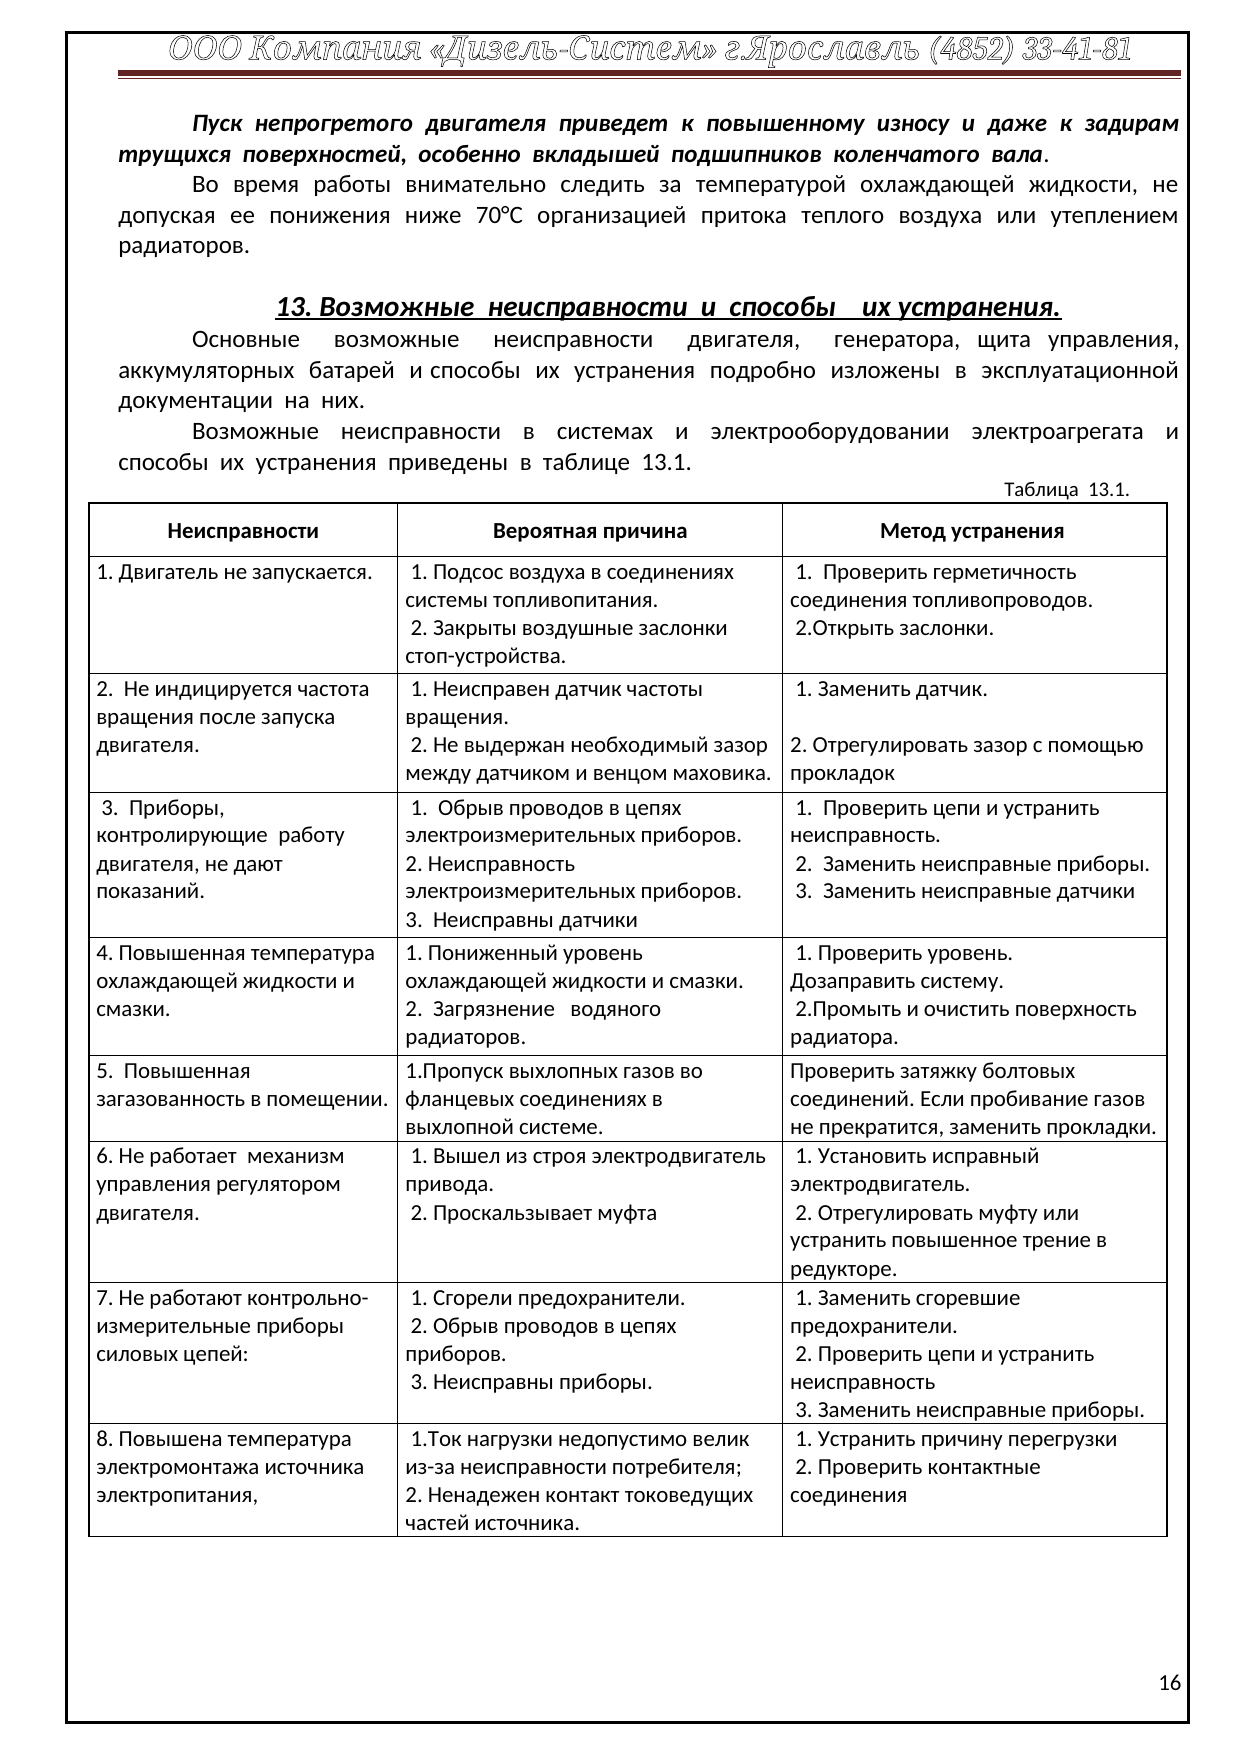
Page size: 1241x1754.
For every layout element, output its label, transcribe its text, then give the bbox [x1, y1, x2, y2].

table_cell 5. Повышенная загазованность в помещении. [90, 1056, 397, 1141]
text Во время работы внимательно следить за температурой охлаждающей жидкости, не допуская ее понижения ниже 70°C организацией притока теплого воздуха или утеплением радиаторов. [118, 168, 1181, 260]
table_cell 7. Не работают контрольно-измерительные приборы силовых цепей: [90, 1283, 397, 1423]
table_cell 1.Ток нагрузки недопустимо велик из-за неисправности потребителя; 2. Ненадежен контакт токоведущих частей источника. [398, 1424, 782, 1536]
table_cell 1.Пропуск выхлопных газов во фланцевых соединениях в выхлопной системе. [398, 1056, 782, 1141]
table_cell 8. Повышена температура электромонтажа источника электропитания, [90, 1424, 397, 1536]
table_cell 6. Не работает механизм управления регулятором двигателя. [90, 1142, 397, 1282]
table_cell 1. Сгорели предохранители. 2. Обрыв проводов в цепях приборов. 3. Неисправны приборы. [398, 1283, 782, 1423]
table_cell 1. Неисправен датчик частоты вращения. 2. Не выдержан необходимый зазор между датчиком и венцом маховика. [398, 674, 782, 792]
table_cell 1. Заменить датчик. 2. Отрегулировать зазор с помощью прокладок [783, 674, 1166, 792]
table_cell 3. Приборы, контролирующие работу двигателя, не дают показаний. [90, 793, 397, 937]
table_cell 1. Установить исправный электродвигатель. 2. Отрегулировать муфту или устранить повышенное трение в редукторе. [783, 1142, 1166, 1282]
text 13. Возможные неисправности и способы их устранения. [156, 288, 1181, 324]
text Возможные неисправности в системах и электрооборудовании электроагрегата и способы их устранения приведены в таблице 13.1. [118, 415, 1181, 476]
table_cell 1. Обрыв проводов в цепях электроизмерительных приборов. 2. Неисправность электроизмерительных приборов. 3. Неисправны датчики [398, 793, 782, 937]
table_cell 1. Проверить герметичность соединения топливопроводов. 2.Открыть заслонки. [783, 557, 1166, 673]
table_cell 1. Пониженный уровень охлаждающей жидкости и смазки. 2. Загрязнение водяного радиаторов. [398, 938, 782, 1055]
table_cell 1. Устранить причину перегрузки 2. Проверить контактные соединения [783, 1424, 1166, 1536]
table_cell Проверить затяжку болтовых соединений. Если пробивание газов не прекратится, заменить прокладки. [783, 1056, 1166, 1141]
table_header Метод устранения [783, 504, 1166, 556]
table_header Вероятная причина [398, 504, 782, 556]
table_cell 1. Проверить уровень. Дозаправить систему. 2.Промыть и очистить поверхность радиатора. [783, 938, 1166, 1055]
table_header Неисправности [90, 504, 397, 556]
table_cell 4. Повышенная температура охлаждающей жидкости и смазки. [90, 938, 397, 1055]
text Пуск непрогретого двигателя приведет к повышенному износу и даже к задирам трущихся поверхностей, особенно вкладышей подшипников коленчатого вала. [118, 107, 1181, 168]
table_cell 1. Проверить цепи и устранить неисправность. 2. Заменить неисправные приборы. 3. Заменить неисправные датчики [783, 793, 1166, 937]
table_cell 1. Подсос воздуха в соединениях системы топливопитания. 2. Закрыты воздушные заслонки стоп-устройства. [398, 557, 782, 673]
table_cell 1. Заменить сгоревшие предохранители. 2. Проверить цепи и устранить неисправность 3. Заменить неисправные приборы. [783, 1283, 1166, 1423]
text Таблица 13.1. [118, 476, 1181, 502]
table_cell 1. Двигатель не запускается. [90, 557, 397, 673]
table_cell 1. Вышел из строя электродвигатель привода. 2. Проскальзывает муфта [398, 1142, 782, 1282]
table_cell 2. Не индицируется частота вращения после запуска двигателя. [90, 674, 397, 792]
text Основные возможные неисправности двигателя, генератора, щита управления, аккумуляторных батарей и способы их устранения подробно изложены в эксплуатационной документации на них. [118, 324, 1181, 415]
